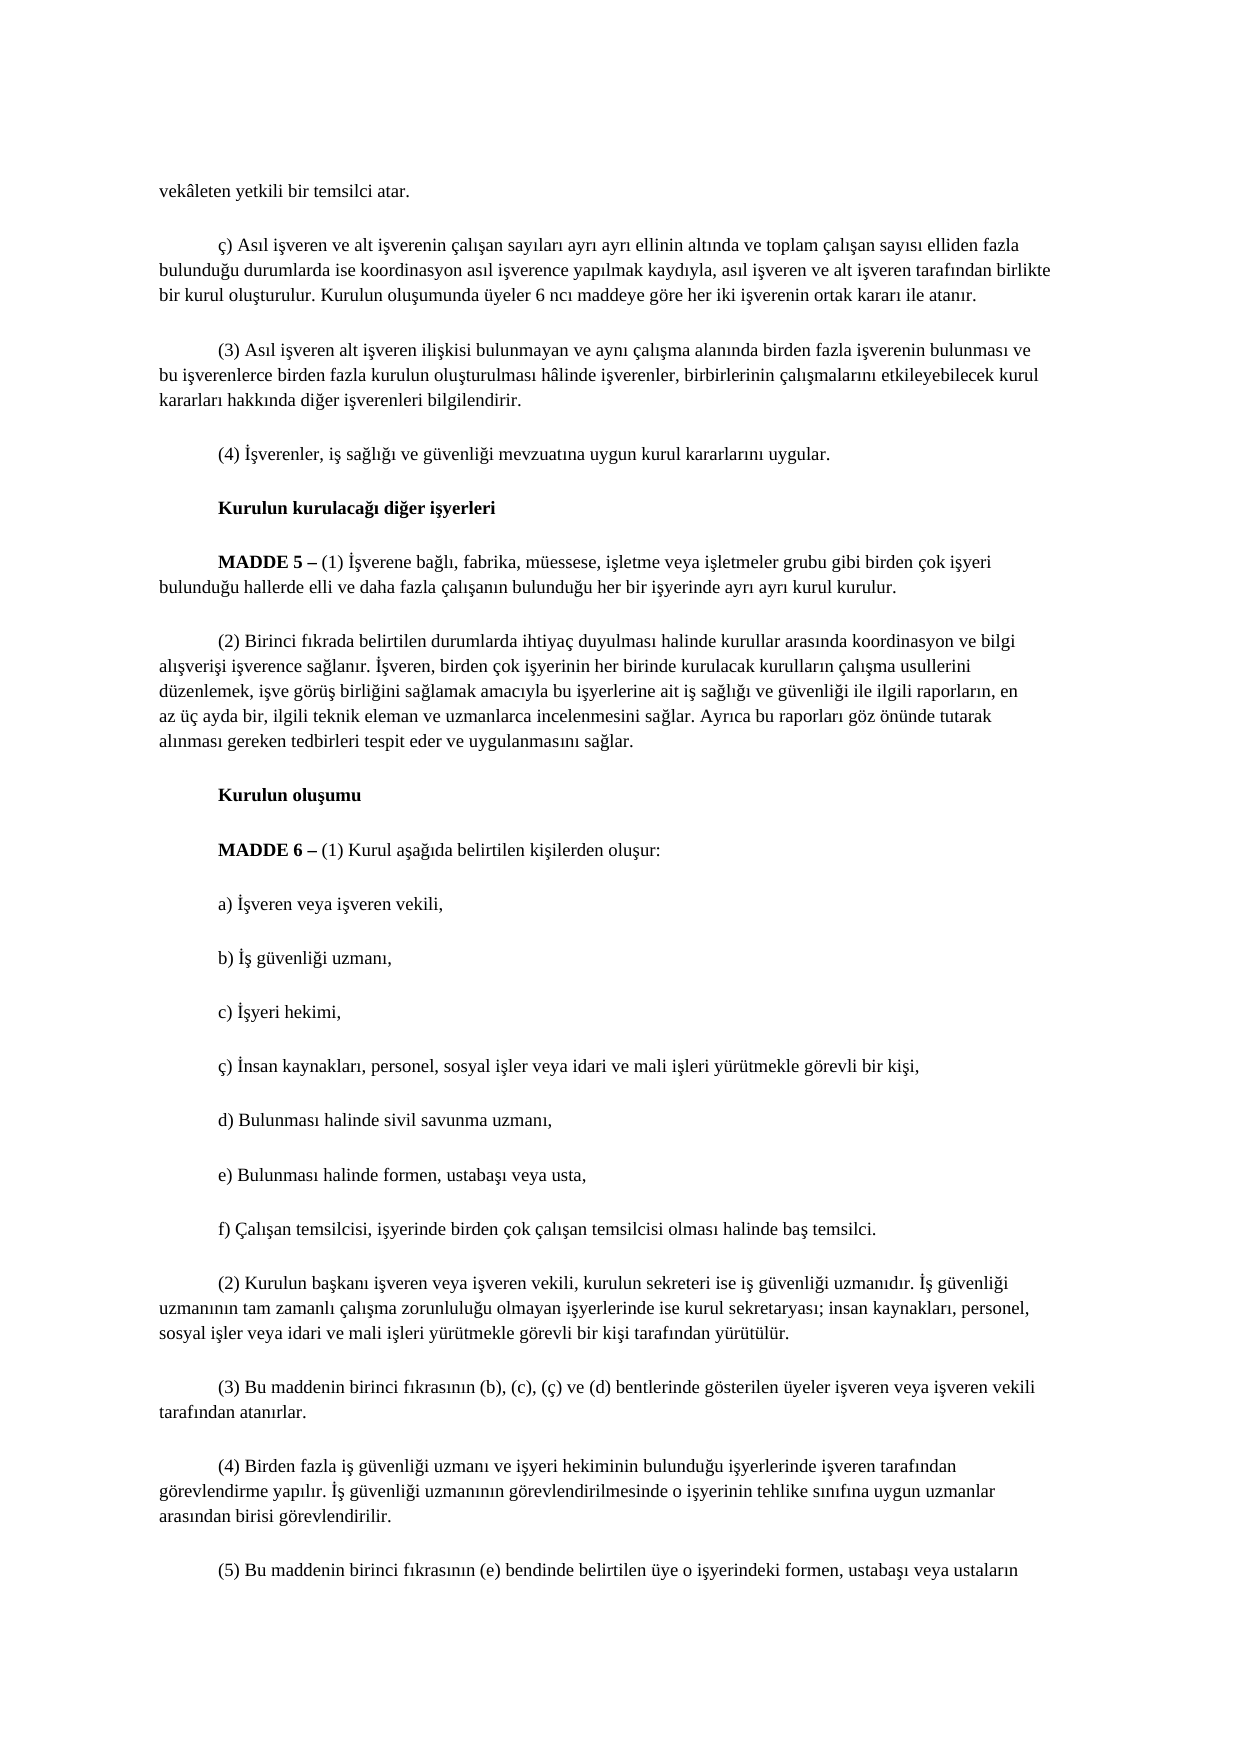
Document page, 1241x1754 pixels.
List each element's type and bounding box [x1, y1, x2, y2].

table_cell [148, 148, 1063, 1581]
